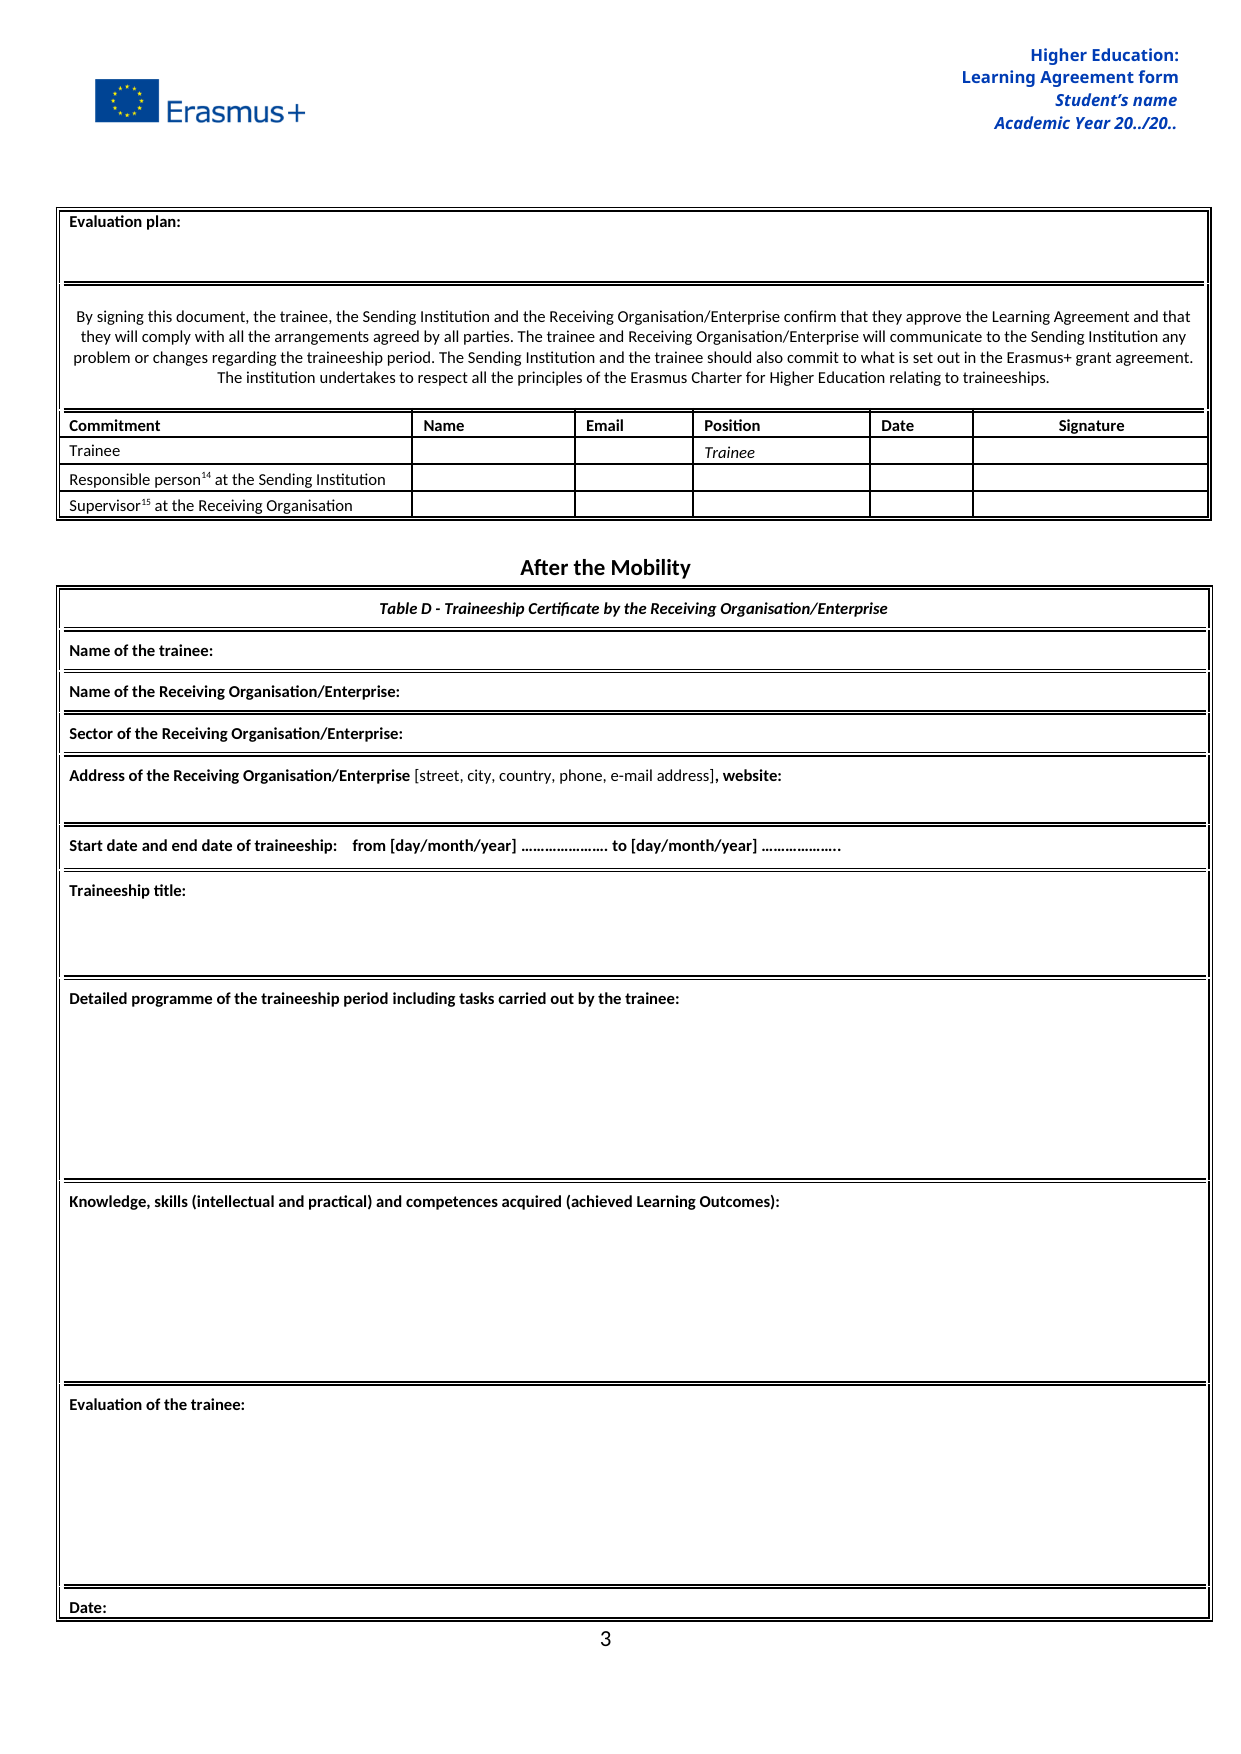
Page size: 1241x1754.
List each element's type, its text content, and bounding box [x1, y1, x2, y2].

table_cell [413, 492, 574, 516]
table_cell [974, 465, 1207, 490]
table_cell Responsible person at the Sending Institution [60, 465, 411, 490]
table_cell Start date and end date of traineeship: from [day/month/year] …………………. to [day/month/year] ……………….. [58, 822, 1211, 868]
table_cell Detailed programme of the traineeship period including tasks carried out by the trainee: [58, 975, 1211, 1178]
table_cell [576, 438, 692, 463]
table_cell Evaluation of the trainee: [58, 1381, 1211, 1584]
table_cell Name of the Receiving Organisation/Enterprise: [58, 669, 1211, 710]
table_cell Trainee [694, 438, 869, 463]
table_cell Traineeship title: [58, 868, 1211, 975]
table_cell [974, 492, 1207, 516]
table_cell [413, 465, 574, 490]
table_cell Position [694, 413, 869, 436]
table_header Table D - Traineeship Certificate by the Receiving Organisation/Enterprise [60, 590, 1208, 627]
table_cell Name of the trainee: [58, 627, 1211, 668]
text After the Mobility [15, 553, 1196, 581]
table_cell Email [576, 413, 692, 436]
table_cell Knowledge, skills (intellectual and practical) and competences acquired (achieved Learning Outcomes): [58, 1178, 1211, 1381]
table_cell [576, 465, 692, 490]
table_cell Name [413, 413, 574, 436]
picture [95, 79, 306, 123]
table_cell Supervisor at the Receiving Organisation [60, 492, 411, 516]
table_cell [576, 492, 692, 516]
table_cell Evaluation plan: [60, 212, 1207, 281]
table_cell [974, 438, 1207, 463]
table_cell [871, 465, 972, 490]
table_cell [694, 492, 869, 516]
table_cell [413, 438, 574, 463]
table_cell Trainee [60, 438, 411, 463]
table_cell [694, 465, 869, 490]
table_cell Signature [974, 408, 1209, 436]
table_cell Date [871, 413, 972, 436]
table_cell Date: [58, 1584, 1211, 1617]
table_cell [871, 438, 972, 463]
table_cell Commitment [58, 408, 411, 436]
table_cell [871, 492, 972, 516]
table_cell By signing this document, the trainee, the Sending Institution and the Receiving Organisation/Enterprise confirm that they approve the Learning Agreement and that they will comply with all the arrangements agreed by all parties. The trainee and Receiving Organisation/Enterprise will communicate to the Sending Institution any problem or changes regarding the traineeship period. The Sending Institution and the trainee should also commit to what is set out in the Erasmus+ grant agreement. The institution undertakes to respect all the principles of the Erasmus Charter for Higher Education relating to traineeships. [58, 281, 1209, 408]
table_cell Sector of the Receiving Organisation/Enterprise: [58, 710, 1211, 752]
table_cell Address of the Receiving Organisation/Enterprise [street, city, country, phone, e-mail address], website: [58, 752, 1211, 822]
